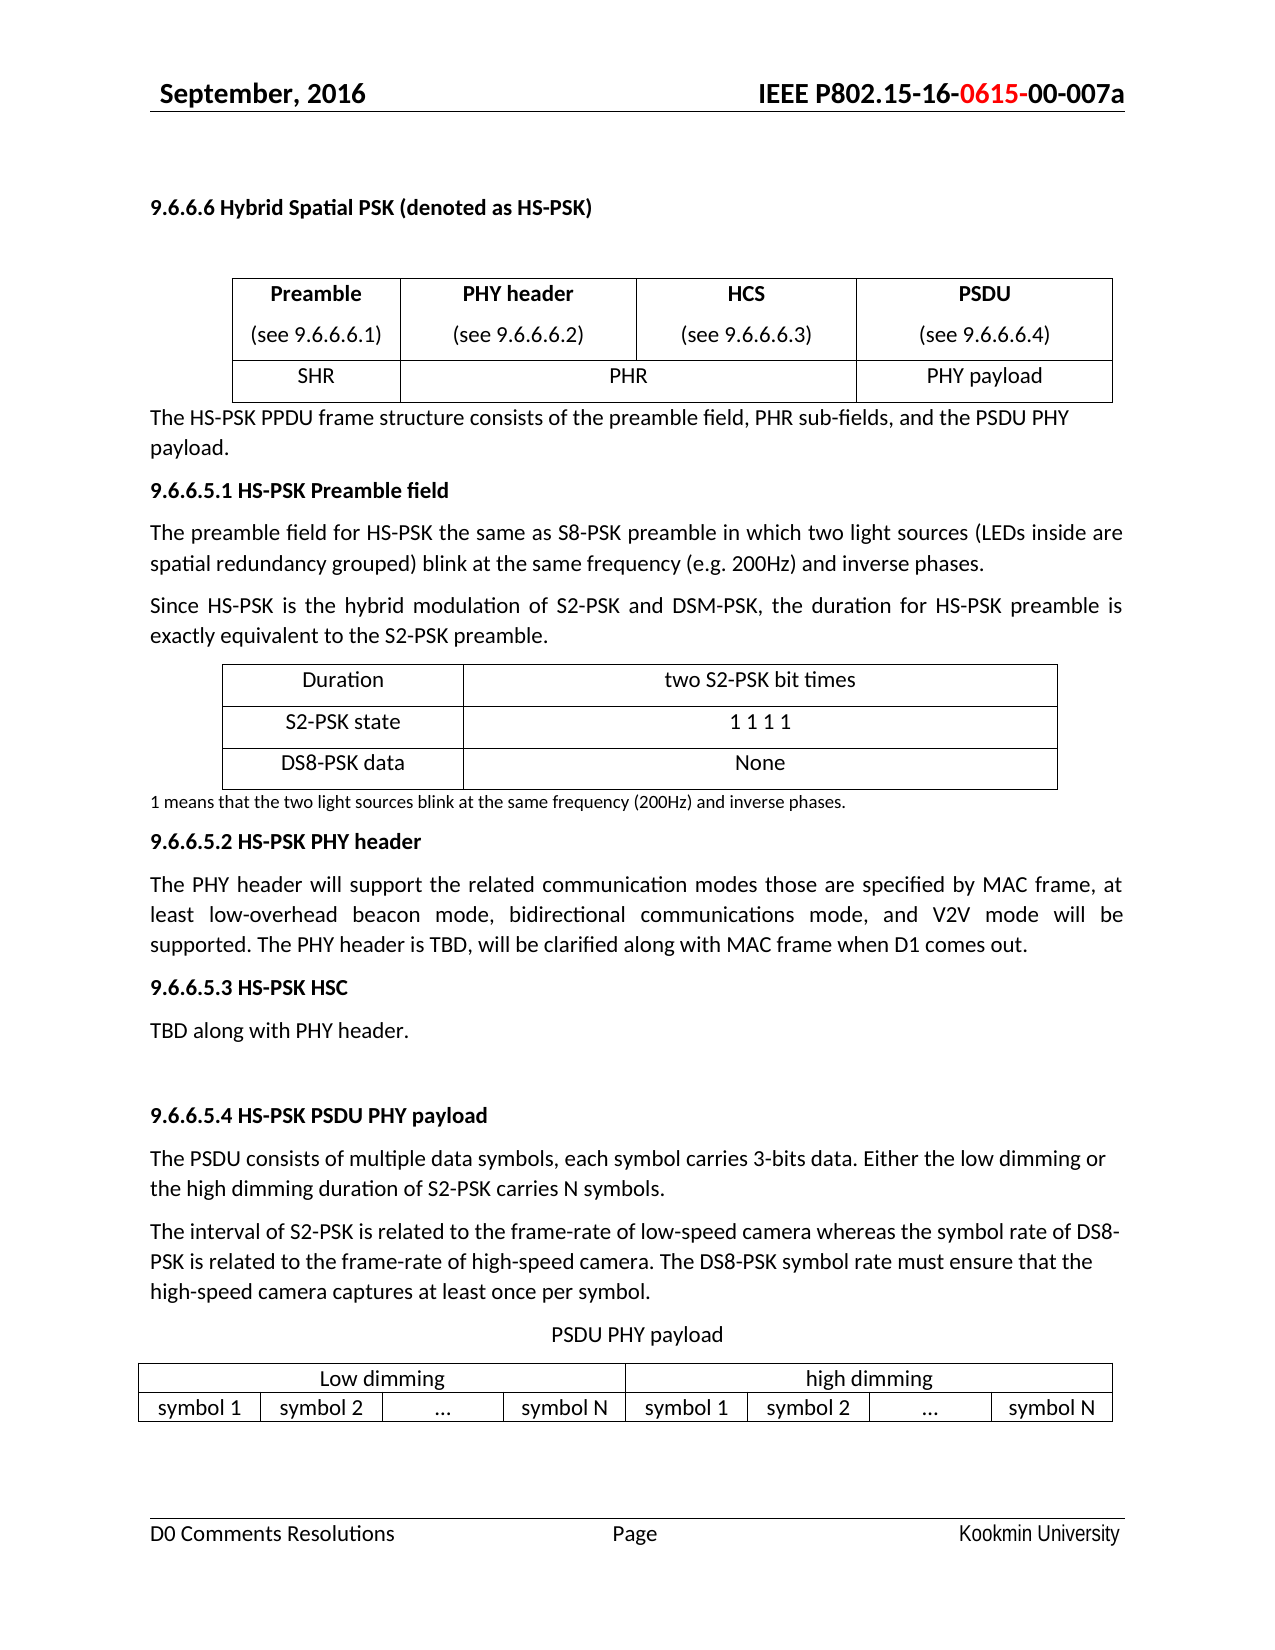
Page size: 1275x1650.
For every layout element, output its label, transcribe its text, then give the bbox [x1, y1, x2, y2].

text The preamble field for HS-PSK the same as S8-PSK preamble in which two light sources (LEDs inside are spatial redundancy grouped) blink at the same frequency (e.g. 200Hz) and inverse phases. [150, 518, 1125, 577]
table_cell None [464, 749, 1057, 789]
table_header Preamble (see 9.6.6.6.1) [233, 279, 400, 360]
table_header Low dimming [139, 1364, 625, 1392]
table_header PHY header (see 9.6.6.6.2) [401, 279, 636, 360]
table_header HCS (see 9.6.6.6.3) [637, 279, 856, 360]
text 9.6.6.5.1 HS-PSK Preamble field [150, 476, 1125, 504]
text The PHY header will support the related communication modes those are specified by MAC frame, at least low-overhead beacon mode, bidirectional communications mode, and V2V mode will be supported. The PHY header is TBD, will be clarified along with MAC frame when D1 comes out. [150, 870, 1125, 958]
text TBD along with PHY header. [150, 1016, 1125, 1044]
table_cell PHY payload [857, 361, 1112, 402]
text 9.6.6.5.2 HS-PSK PHY header [150, 827, 1125, 855]
text 9.6.6.5.4 HS-PSK PSDU PHY payload [150, 1101, 1125, 1129]
text The PSDU consists of multiple data symbols, each symbol carries 3-bits data. Either the low dimming or the high dimming duration of S2-PSK carries N symbols. [150, 1144, 1125, 1202]
table_header high dimming [626, 1364, 1112, 1392]
table_cell symbol N [992, 1393, 1112, 1421]
text 1 means that the two light sources blink at the same frequency (200Hz) and inverse phases. [150, 790, 1125, 813]
text 9.6.6.6 Hybrid Spatial PSK (denoted as HS-PSK) [150, 193, 1125, 221]
text Since HS-PSK is the hybrid modulation of S2-PSK and DSM-PSK, the duration for HS-PSK preamble is exactly equivalent to the S2-PSK preamble. [150, 591, 1125, 649]
table_cell symbol N [504, 1393, 625, 1421]
table_cell … [383, 1393, 503, 1421]
table_cell SHR [233, 361, 400, 402]
table_cell S2-PSK state [223, 707, 463, 747]
text 9.6.6.5.3 HS-PSK HSC [150, 973, 1125, 1001]
table_cell symbol 2 [748, 1393, 869, 1421]
table_cell symbol 1 [139, 1393, 260, 1421]
table_cell PHR [401, 361, 856, 402]
table_header PSDU (see 9.6.6.6.4) [857, 279, 1112, 360]
table_header two S2-PSK bit times [464, 665, 1057, 706]
table_cell 1 1 1 1 [464, 707, 1057, 747]
table_cell DS8-PSK data [223, 749, 463, 789]
text PSDU PHY payload [150, 1320, 1125, 1348]
table_header Duration [223, 665, 463, 706]
table_cell … [870, 1393, 991, 1421]
text The HS-PSK PPDU frame structure consists of the preamble field, PHR sub-fields, and the PSDU PHY payload. [150, 403, 1125, 461]
table_cell symbol 2 [261, 1393, 382, 1421]
table_cell symbol 1 [626, 1393, 747, 1421]
text The interval of S2-PSK is related to the frame-rate of low-speed camera whereas the symbol rate of DS8-PSK is related to the frame-rate of high-speed camera. The DS8-PSK symbol rate must ensure that the high-speed camera captures at least once per symbol. [150, 1217, 1125, 1305]
